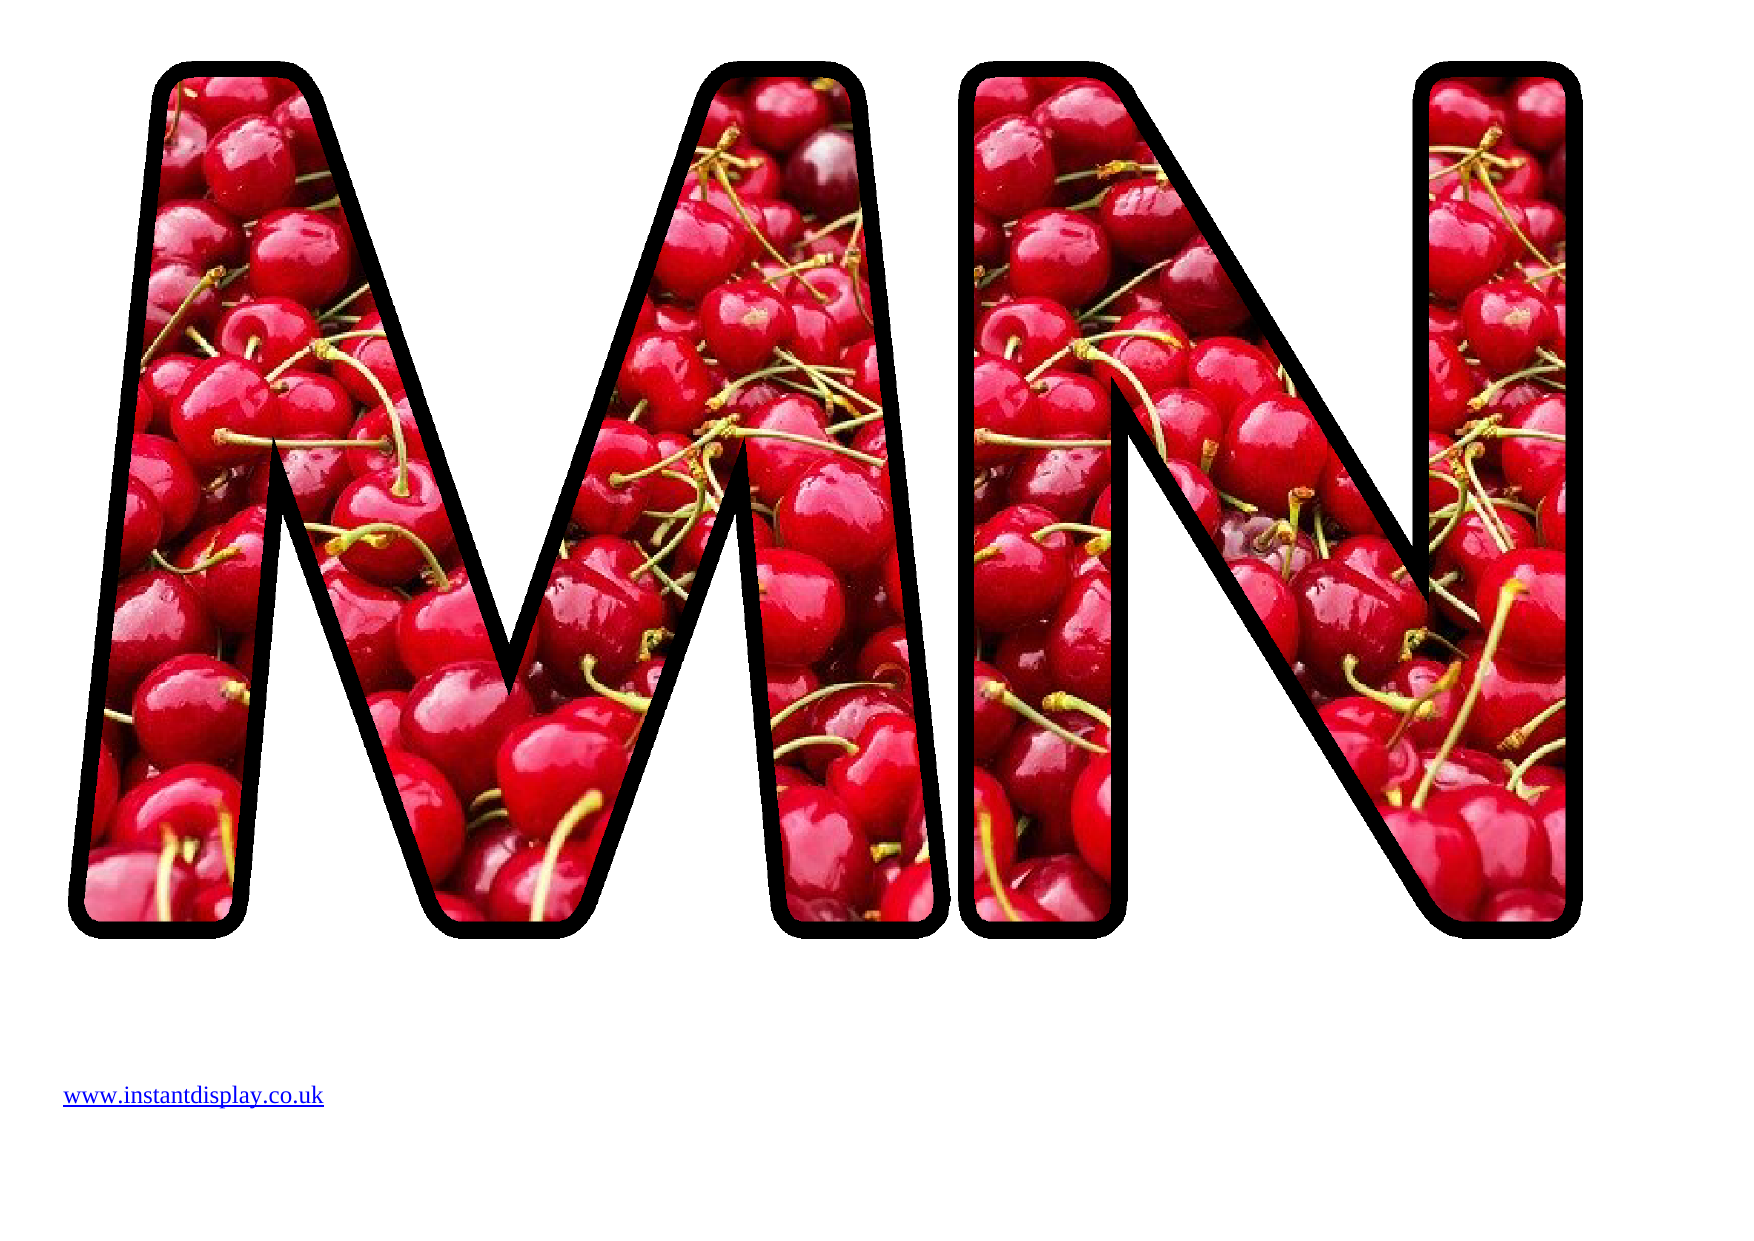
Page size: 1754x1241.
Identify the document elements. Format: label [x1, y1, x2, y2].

picture [63, 56, 1586, 942]
